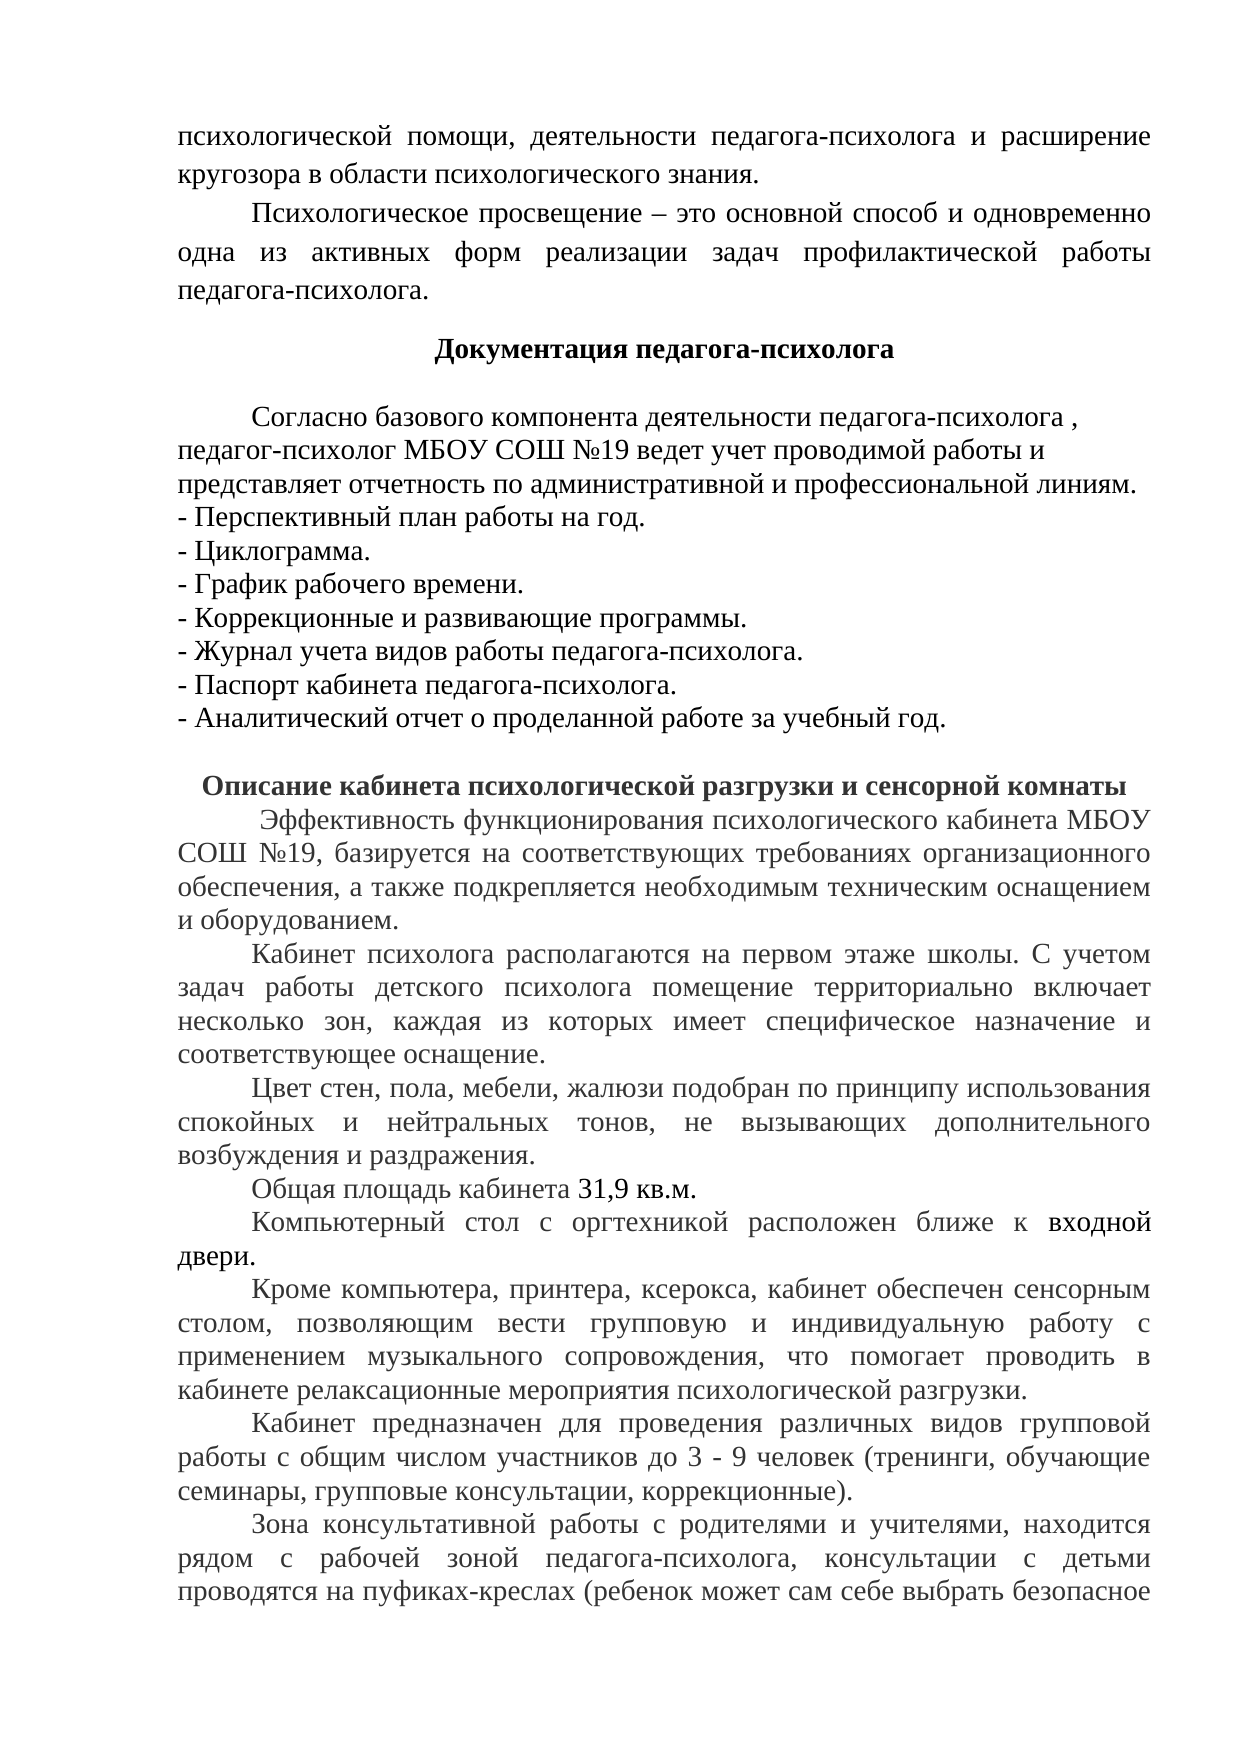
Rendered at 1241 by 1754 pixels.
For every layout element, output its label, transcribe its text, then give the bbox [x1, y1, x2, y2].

text Кроме компьютера, принтера, ксерокса, кабинет обеспечен сенсорным столом, позволяющим вести групповую и индивидуальную работу с применением музыкального сопровождения, что помогает проводить в кабинете релаксационные мероприятия психологической разгрузки. [177, 1271, 1152, 1406]
text Согласно базового компонента деятельности педагога-психолога , педагог-психолог МБОУ СОШ №19 ведет учет проводимой работы и представляет отчетность по административной и профессиональной линиям. [177, 399, 1152, 499]
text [177, 118, 1152, 190]
text Психологическое просвещение – это основной способ и одновременно одна из активных форм реализации задач профилактической работы педагога-психолога. [177, 195, 1152, 306]
text - Журнал учета видов работы педагога-психолога. [177, 633, 1152, 667]
text Кабинет предназначен для проведения различных видов групповой работы с общим числом участников до 3 - 9 человек (тренинги, обучающие семинары, групповые консультации, коррекционные). [177, 1406, 1152, 1506]
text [177, 1506, 1152, 1607]
text - Паспорт кабинета педагога-психолога. [177, 667, 1152, 701]
text - График рабочего времени. [177, 566, 1152, 600]
text Цвет стен, пола, мебели, жалюзи подобран по принципу использования спокойных и нейтральных тонов, не вызывающих дополнительного возбуждения и раздражения. [177, 1070, 1152, 1171]
text - Аналитический отчет о проделанной работе за учебный год. [177, 701, 1152, 734]
text Компьютерный стол с оргтехникой расположен ближе к входной двери. [177, 1204, 1152, 1271]
text Общая площадь кабинета 31,9 кв.м. [177, 1171, 1152, 1204]
text Описание кабинета психологической разгрузки и сенсорной комнаты [177, 768, 1152, 802]
text Эффективность функционирования психологического кабинета МБОУ СОШ №19, базируется на соответствующих требованиях организационного обеспечения, а также подкрепляется необходимым техническим оснащением и оборудованием. [177, 802, 1152, 936]
text Документация педагога-психолога [177, 332, 1152, 365]
text Кабинет психолога располагаются на первом этаже школы. С учетом задач работы детского психолога помещение территориально включает несколько зон, каждая из которых имеет специфическое назначение и соответствующее оснащение. [177, 936, 1152, 1070]
text - Перспективный план работы на год. [177, 499, 1152, 533]
text - Циклограмма. [177, 533, 1152, 566]
text - Коррекционные и развивающие программы. [177, 600, 1152, 633]
